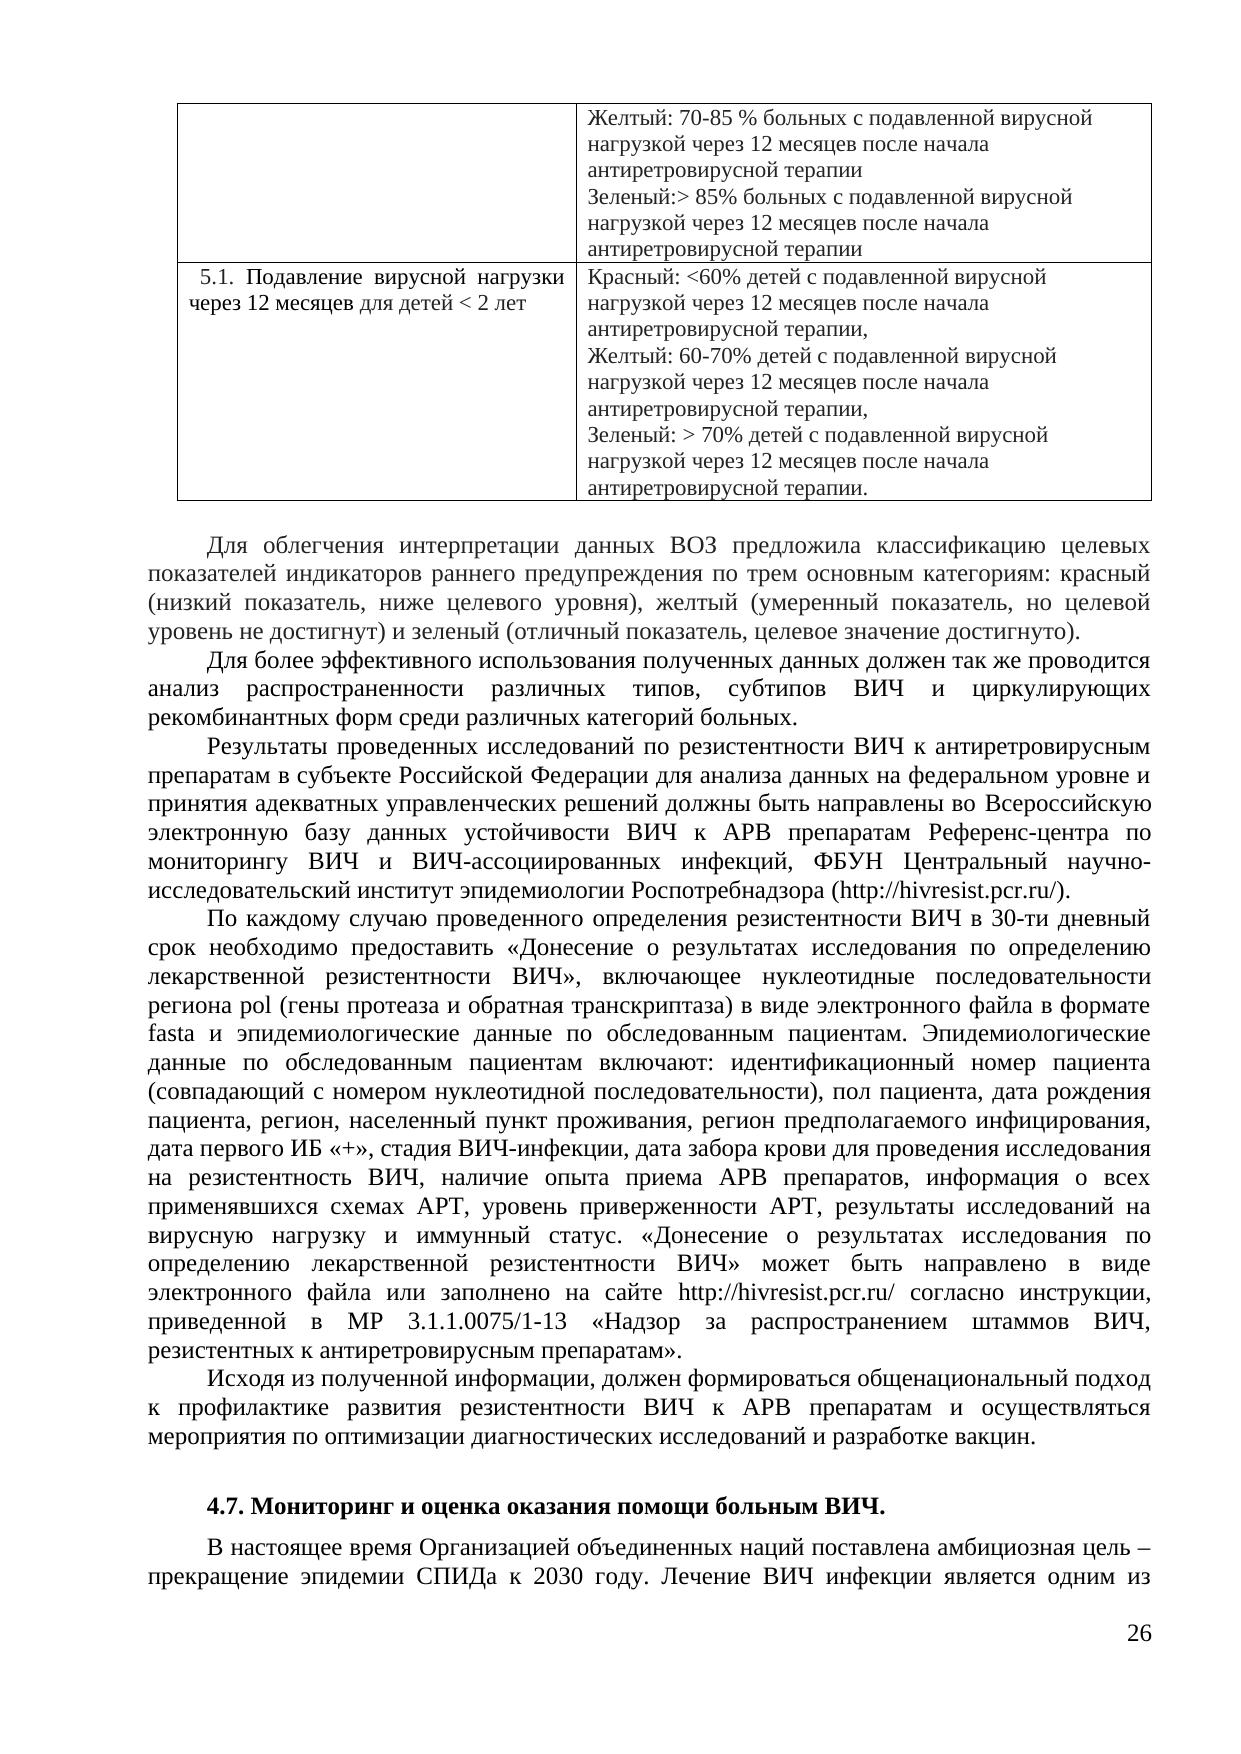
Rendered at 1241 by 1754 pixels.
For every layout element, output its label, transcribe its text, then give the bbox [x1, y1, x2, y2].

text По каждому случаю проведенного определения резистентности ВИЧ в 30-ти дневный срок необходимо предоставить «Донесение о результатах исследования по определению лекарственной резистентности ВИЧ», включающее нуклеотидные последовательности региона pol (гены протеаза и обратная транскриптаза) в виде электронного файла в формате fasta и эпидемиологические данные по обследованным пациентам. Эпидемиологические данные по обследованным пациентам включают: идентификационный номер пациента (совпадающий с номером нуклеотидной последовательности), пол пациента, дата рождения пациента, регион, населенный пункт проживания, регион предполагаемого инфицирования, дата первого ИБ «+», стадия ВИЧ-инфекции, дата забора крови для проведения исследования на резистентность ВИЧ, наличие опыта приема АРВ препаратов, информация о всех применявшихся схемах АРТ, уровень приверженности АРТ, результаты исследований на вирусную нагрузку и иммунный статус. «Донесение о результатах исследования по определению лекарственной резистентности ВИЧ» может быть направлено в виде электронного файла или заполнено на сайте http://hivresist.pcr.ru/ согласно инструкции, приведенной в МР 3.1.1.0075/1-13 «Надзор за распространением штаммов ВИЧ, резистентных к антиретровирусным препаратам». [148, 903, 1152, 1363]
text Результаты проведенных исследований по резистентности ВИЧ к антиретровирусным препаратам в субъекте Российской Федерации для анализа данных на федеральном уровне и принятия адекватных управленческих решений должны быть направлены во Всероссийскую электронную базу данных устойчивости ВИЧ к АРВ препаратам Референс-центра по мониторингу ВИЧ и ВИЧ-ассоциированных инфекций, ФБУН Центральный научно-исследовательский институт эпидемиологии Роспотребнадзора (http://hivresist.pcr.ru/). [148, 731, 1152, 903]
table_cell Красный: <60% детей с подавленной вирусной нагрузкой через 12 месяцев после начала антиретровирусной терапии, Желтый: 60-70% детей с подавленной вирусной нагрузкой через 12 месяцев после начала антиретровирусной терапии, Зеленый: > 70% детей с подавленной вирусной нагрузкой через 12 месяцев после начала антиретровирусной терапии. [577, 263, 1151, 500]
text Для более эффективного использования полученных данных должен так же проводится анализ распространенности различных типов, субтипов ВИЧ и циркулирующих рекомбинантных форм среди различных категорий больных. [148, 645, 1152, 731]
text Для облегчения интерпретации данных ВОЗ предложила классификацию целевых показателей индикаторов раннего предупреждения по трем основным категориям: красный (низкий показатель, ниже целевого уровня), желтый (умеренный показатель, но целевой уровень не достигнут) и зеленый (отличный показатель, целевое значение достигнуто). [148, 530, 1152, 645]
text Исходя из полученной информации, должен формироваться общенациональный подход к профилактике развития резистентности ВИЧ к АРВ препаратам и осуществляться мероприятия по оптимизации диагностических исследований и разработке вакцин. [148, 1363, 1152, 1450]
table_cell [178, 104, 576, 262]
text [148, 1532, 1152, 1590]
table_cell 5.1. Подавление вирусной нагрузки через 12 месяцев для детей < 2 лет [178, 263, 576, 500]
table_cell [577, 104, 1151, 262]
text 4.7. Мониторинг и оценка оказания помощи больным ВИЧ. [148, 1491, 1152, 1520]
